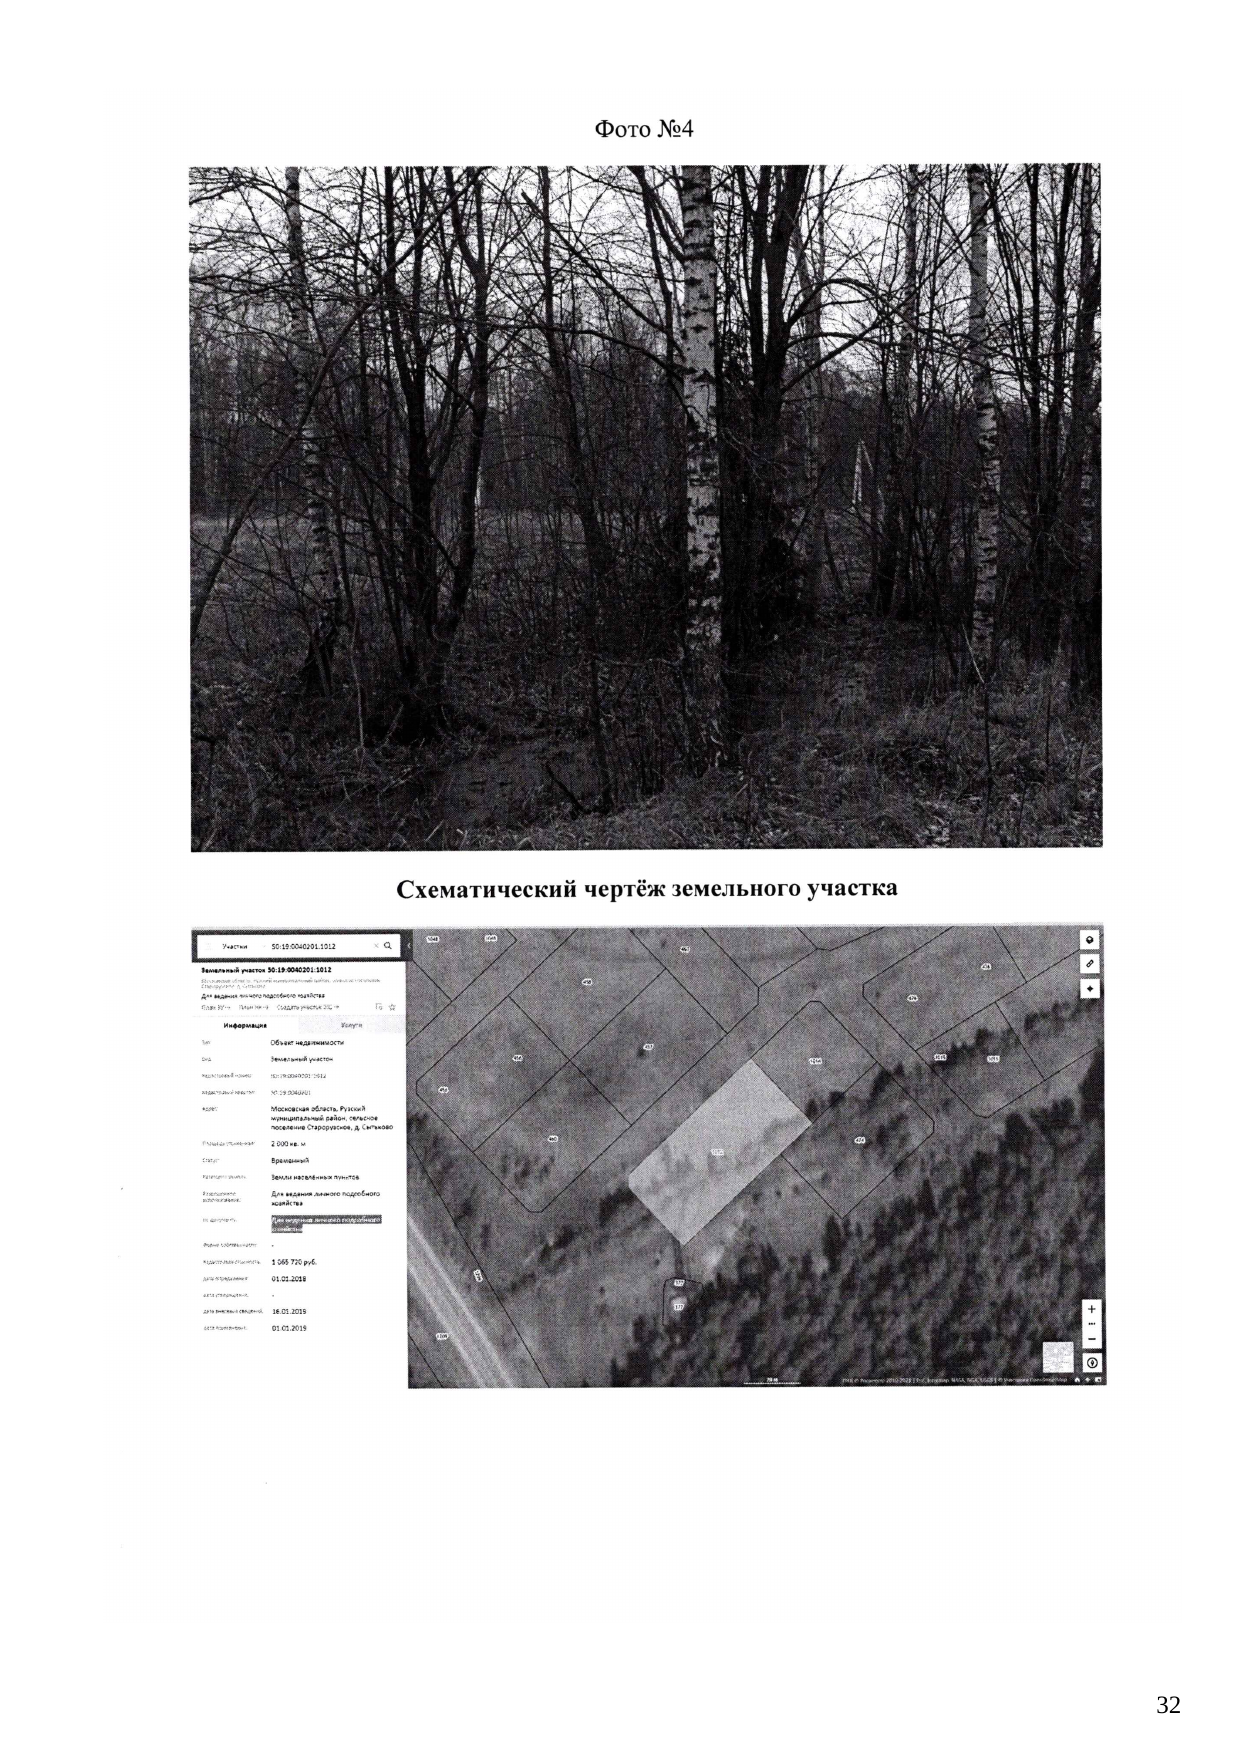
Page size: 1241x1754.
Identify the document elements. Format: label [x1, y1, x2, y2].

picture [103, 88, 1182, 1623]
